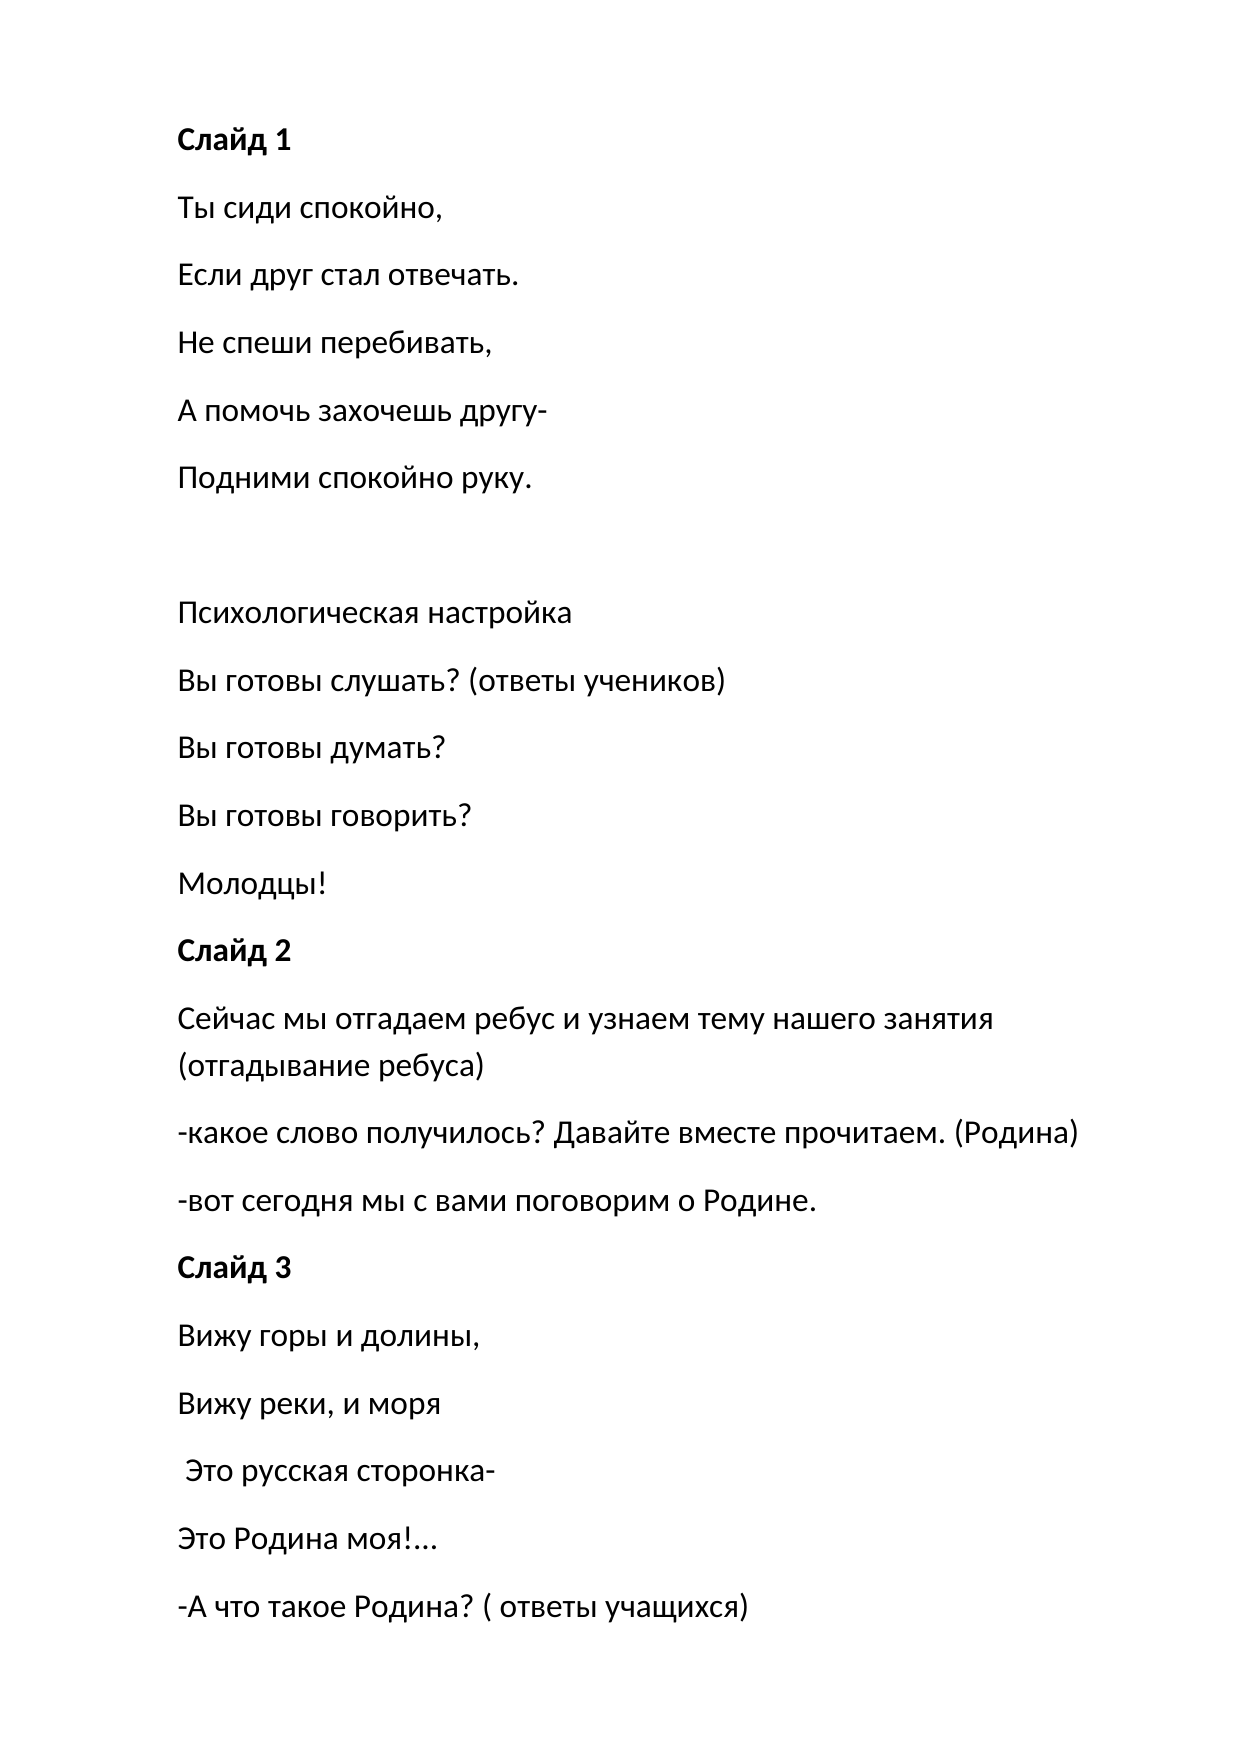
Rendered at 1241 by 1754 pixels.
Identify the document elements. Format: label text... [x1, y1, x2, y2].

text Не спеши перебивать, [177, 321, 1152, 362]
text Слайд 2 [177, 929, 1152, 970]
text Молодцы! [177, 862, 1152, 902]
text Вы готовы думать? [177, 727, 1152, 767]
text Психологическая настройка [177, 591, 1152, 632]
text Это Родина моя!... [177, 1517, 1152, 1558]
text Если друг стал отвечать. [177, 253, 1152, 294]
text Подними спокойно руку. [177, 456, 1152, 497]
text Вы готовы слушать? (ответы учеников) [177, 659, 1152, 700]
text Вижу реки, и моря [177, 1382, 1152, 1422]
text Сейчас мы отгадаем ребус и узнаем тему нашего занятия (отгадывание ребуса) [177, 997, 1152, 1084]
text А помочь захочешь другу- [177, 388, 1152, 429]
text Слайд 3 [177, 1247, 1152, 1287]
text -А что такое Родина? ( ответы учащихся) [177, 1584, 1152, 1625]
text Слайд 1 [177, 118, 1152, 159]
text Это русская сторонка- [177, 1449, 1152, 1490]
text Ты сиди спокойно, [177, 186, 1152, 226]
text -вот сегодня мы с вами поговорим о Родине. [177, 1179, 1152, 1220]
text -какое слово получилось? Давайте вместе прочитаем. (Родина) [177, 1111, 1152, 1152]
text Вижу горы и долины, [177, 1314, 1152, 1355]
text Вы готовы говорить? [177, 794, 1152, 835]
